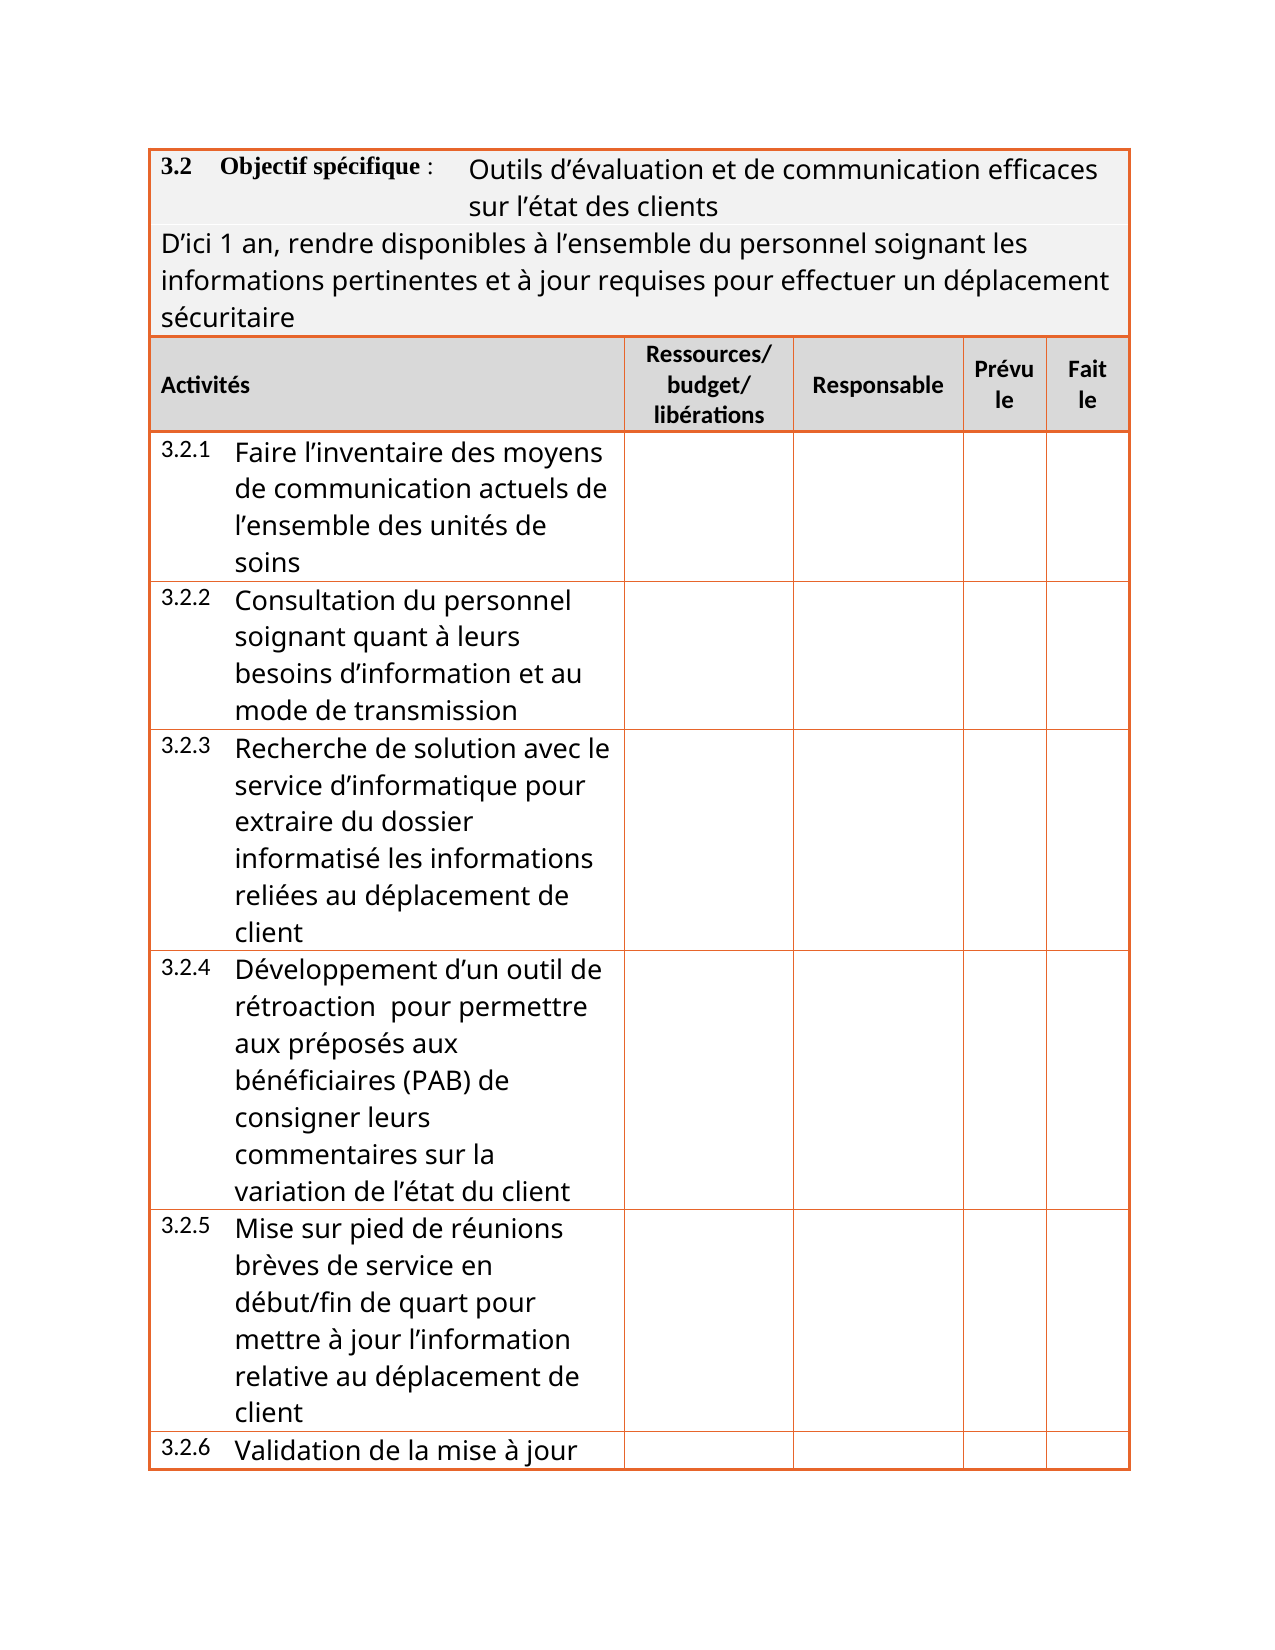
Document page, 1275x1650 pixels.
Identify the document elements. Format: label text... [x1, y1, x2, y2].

table_cell [1047, 582, 1128, 728]
table_cell [625, 433, 793, 581]
table_cell Responsable [794, 338, 963, 430]
table_cell [794, 1210, 963, 1431]
table_cell [794, 730, 963, 950]
table_cell [794, 951, 963, 1209]
table_cell [1047, 730, 1128, 950]
table_cell 3.2.1 [151, 433, 223, 581]
table_cell Consultation du personnel soignant quant à leurs besoins d’information et au mode de transmission [223, 582, 624, 728]
table_cell Fait le [1047, 338, 1128, 430]
table_cell [1047, 951, 1128, 1209]
table_cell [1047, 1210, 1128, 1431]
table_cell Ressources/ budget/ libérations [625, 338, 793, 430]
table_cell [1047, 433, 1128, 581]
table_cell 3.2.2 [151, 582, 223, 728]
table_cell [625, 1432, 793, 1468]
table_header 3.2 Objectif spécifique : [151, 151, 457, 224]
table_cell Recherche de solution avec le service d’informatique pour extraire du dossier informatisé les informations reliées au déplacement de client [223, 730, 624, 950]
table_header Outils d’évaluation et de communication efficaces sur l’état des clients [457, 151, 1128, 224]
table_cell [223, 1432, 624, 1468]
table_cell [1047, 1432, 1128, 1468]
table_cell Faire l’inventaire des moyens de communication actuels de l’ensemble des unités de soins [223, 433, 624, 581]
table_cell Prévu le [964, 338, 1046, 430]
table_cell Activités [151, 338, 624, 430]
table_cell [964, 582, 1046, 728]
table_cell [964, 1432, 1046, 1468]
table_cell [964, 1210, 1046, 1431]
table_cell 3.2.5 [151, 1210, 223, 1431]
table_cell [964, 730, 1046, 950]
table_cell [794, 1432, 963, 1468]
table_cell [625, 730, 793, 950]
table_cell 3.2.3 [151, 730, 223, 950]
table_cell [625, 582, 793, 728]
table_cell [794, 582, 963, 728]
table_cell Développement d’un outil de rétroaction pour permettre aux préposés aux bénéficiaires (PAB) de consigner leurs commentaires sur la variation de l’état du client [223, 951, 624, 1209]
table_cell D’ici 1 an, rendre disponibles à l’ensemble du personnel soignant les informations pertinentes et à jour requises pour effectuer un déplacement sécuritaire [151, 225, 1128, 335]
table_cell 3.2.6 [151, 1432, 223, 1468]
table_cell [794, 433, 963, 581]
table_cell [964, 433, 1046, 581]
table_cell [625, 1210, 793, 1431]
table_cell Mise sur pied de réunions brèves de service en début/fin de quart pour mettre à jour l’information relative au déplacement de client [223, 1210, 624, 1431]
table_cell 3.2.4 [151, 951, 223, 1209]
table_cell [964, 951, 1046, 1209]
table_cell [625, 951, 793, 1209]
